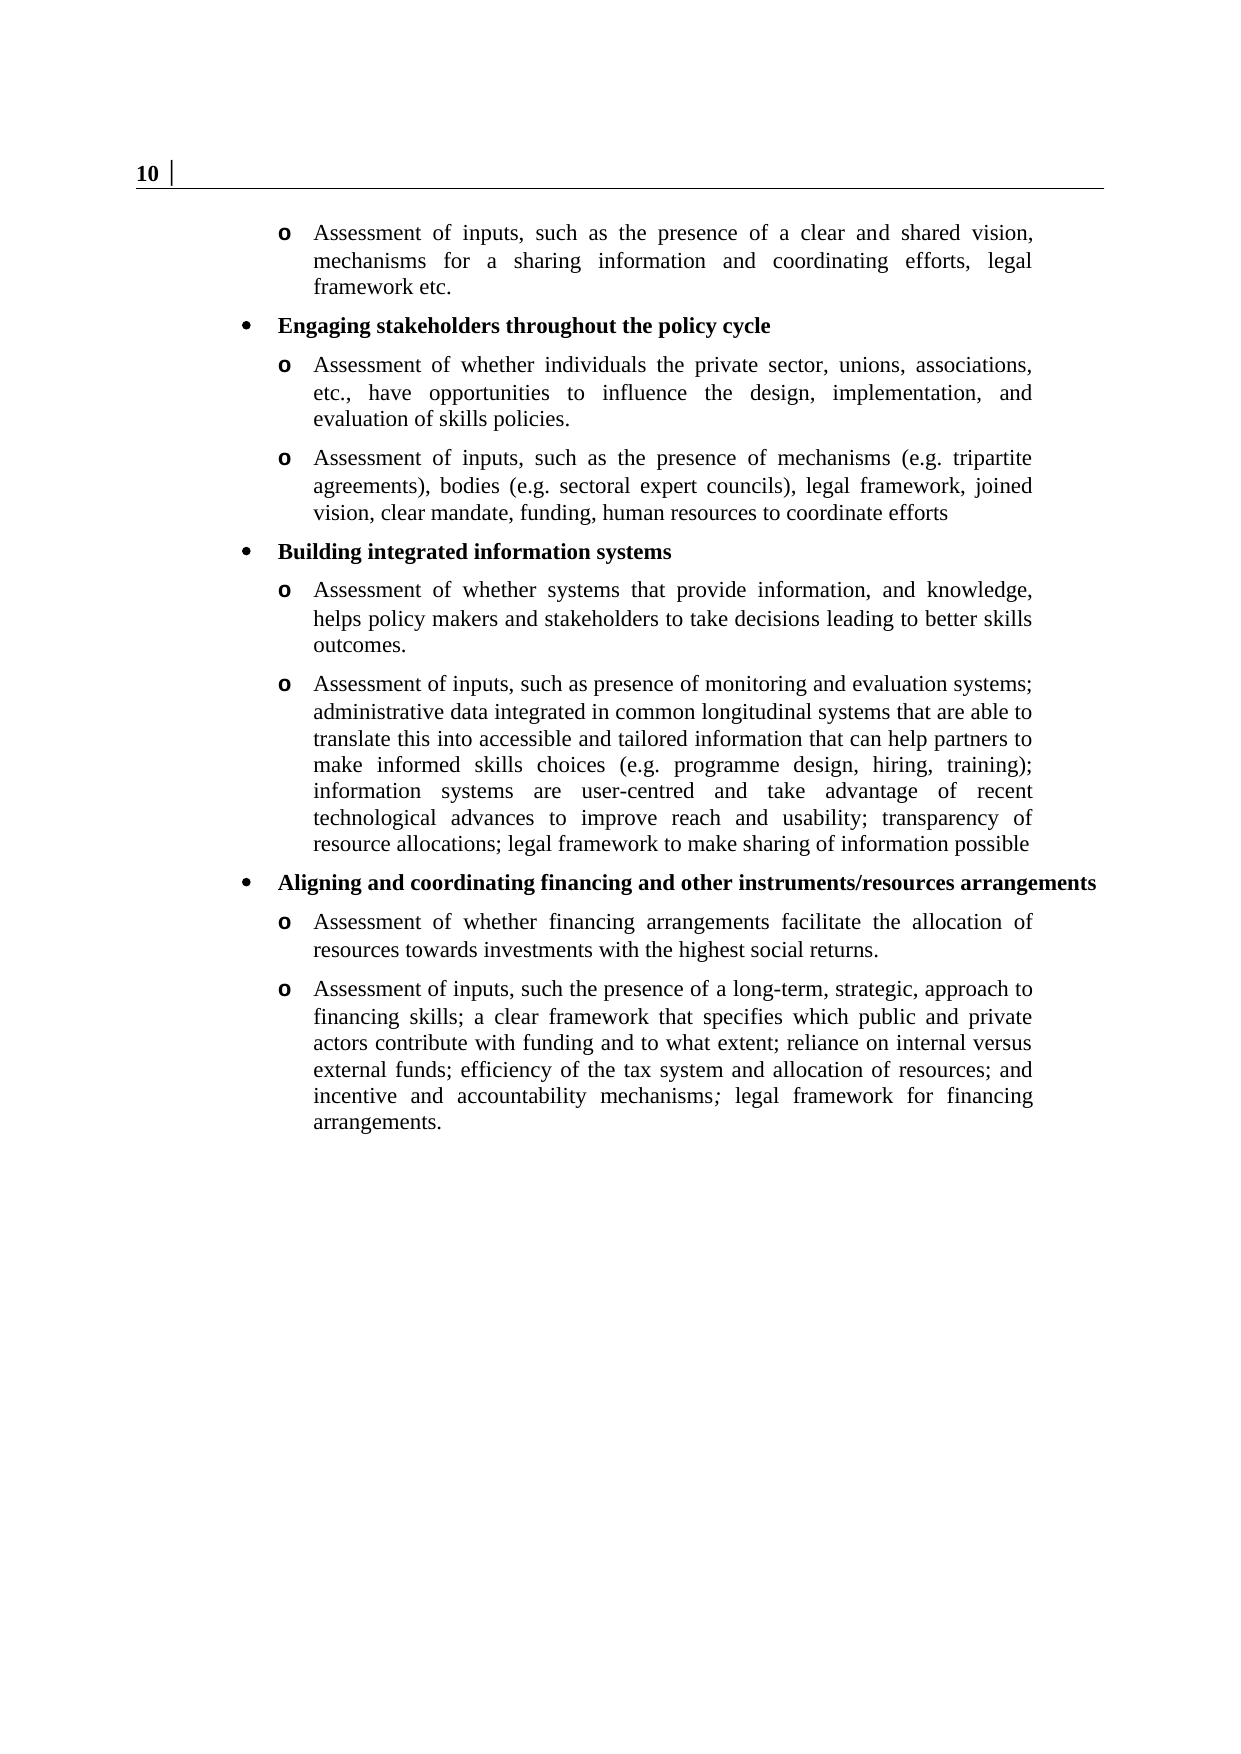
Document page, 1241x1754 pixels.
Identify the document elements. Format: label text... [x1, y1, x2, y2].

list Assessment of inputs, such as the presence of a clear and shared vision, mechanisms for a sharing information and coordinating efforts, legal framework etc. [278, 218, 1033, 299]
list Assessment of whether systems that provide information, and knowledge, helps policy makers and stakeholders to take decisions leading to better skills outcomes. [278, 577, 1033, 657]
list Assessment of inputs, such the presence of a long-term, strategic, approach to financing skills; a clear framework that specifies which public and private actors contribute with funding and to what extent; reliance on internal versus external funds; efficiency of the tax system and allocation of resources; and incentive and accountability mechanisms; legal framework for financing arrangements. [278, 975, 1033, 1135]
list Assessment of inputs, such as presence of monitoring and evaluation systems; administrative data integrated in common longitudinal systems that are able to translate this into accessible and tailored information that can help partners to make informed skills choices (e.g. programme design, hiring, training); information systems are user-centred and take advantage of recent technological advances to improve reach and usability; transparency of resource allocations; legal framework to make sharing of information possible [278, 670, 1033, 856]
list Assessment of inputs, such as the presence of mechanisms (e.g. tripartite agreements), bodies (e.g. sectoral expert councils), legal framework, joined vision, clear mandate, funding, human resources to coordinate efforts [278, 444, 1033, 525]
list Assessment of whether financing arrangements facilitate the allocation of resources towards investments with the highest social returns. [278, 908, 1033, 962]
list Engaging stakeholders throughout the policy cycle [242, 312, 1104, 338]
list Aligning and coordinating financing and other instruments/resources arrangements [242, 869, 1104, 895]
list Building integrated information systems [242, 538, 1104, 564]
list Assessment of whether individuals the private sector, unions, associations, etc., have opportunities to influence the design, implementation, and evaluation of skills policies. [278, 351, 1033, 432]
